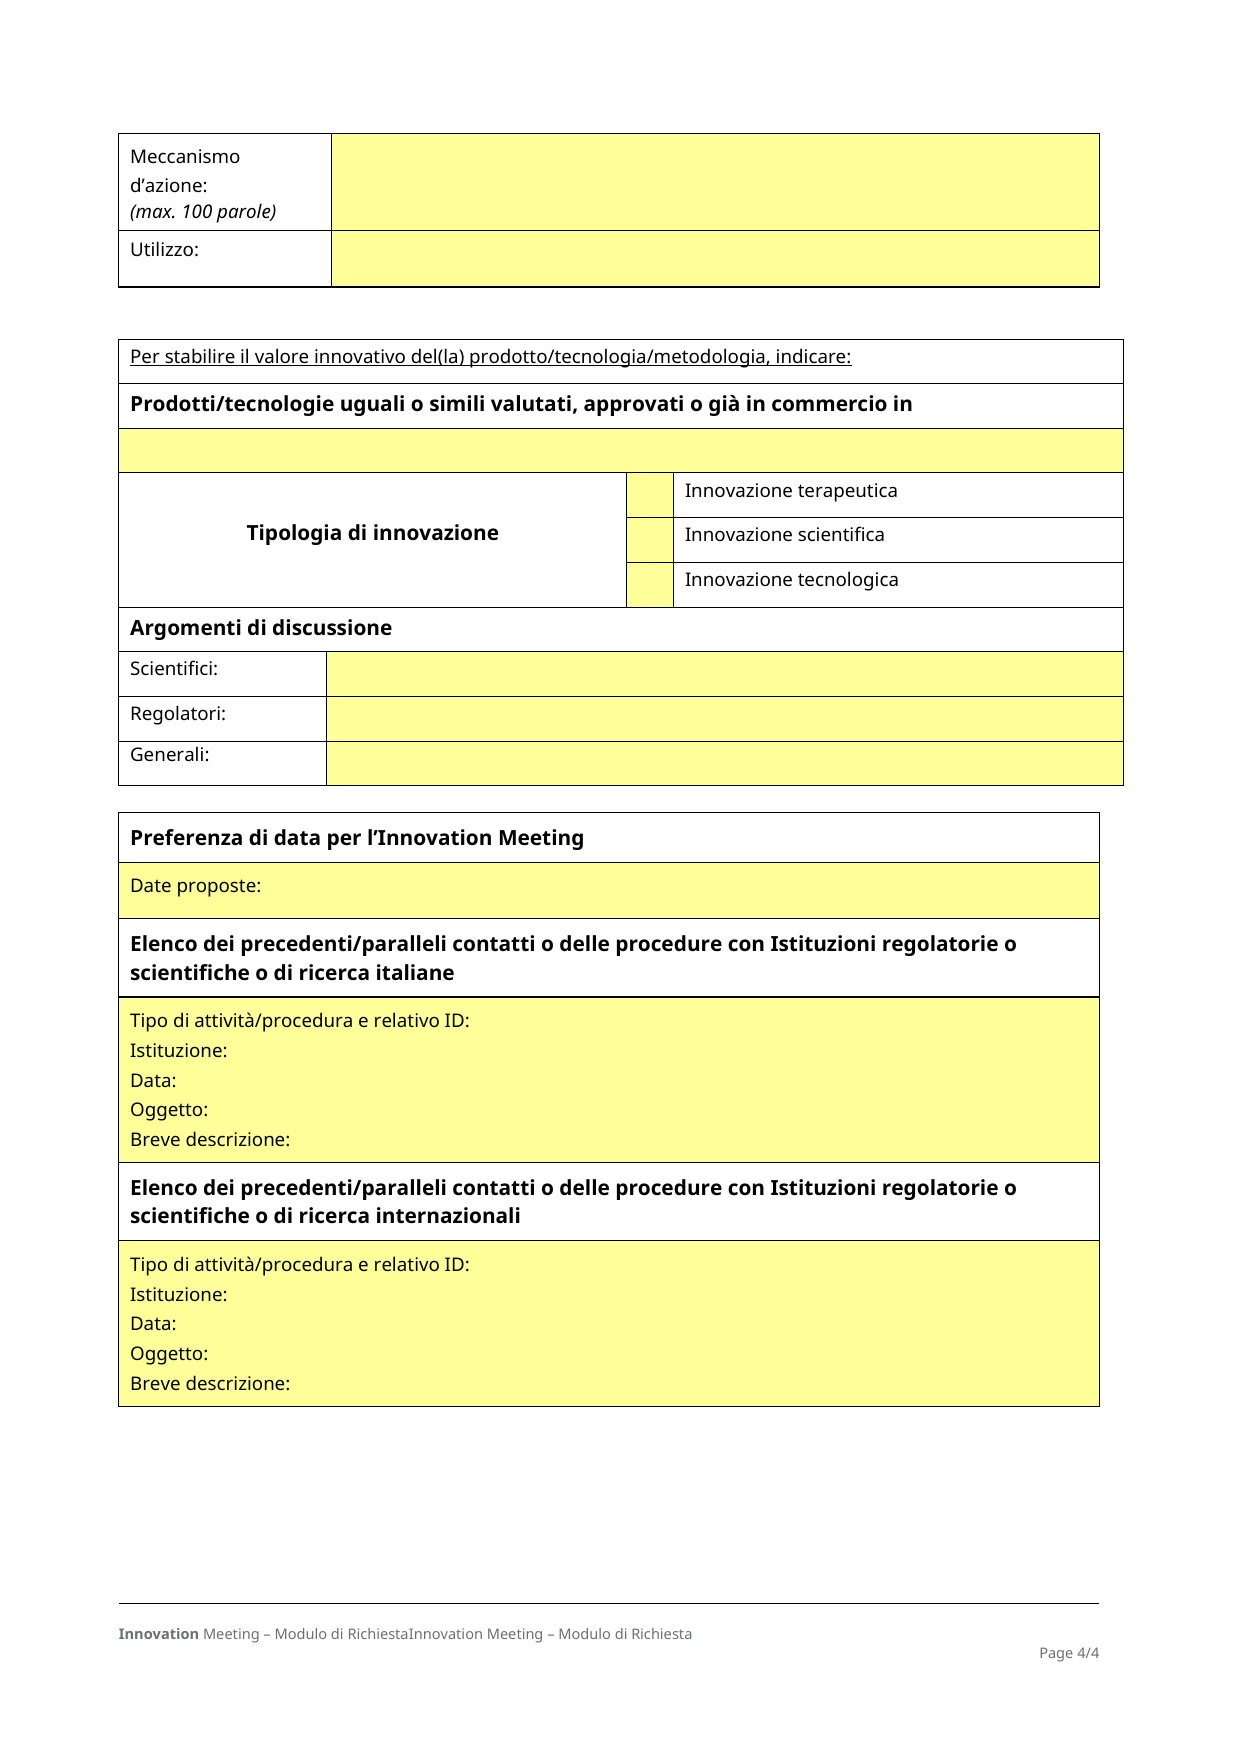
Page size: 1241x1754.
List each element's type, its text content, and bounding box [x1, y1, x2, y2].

table_cell Scientifici: [119, 652, 326, 696]
table_cell Tipologia di innovazione [119, 473, 626, 607]
table_cell Elenco dei precedenti/paralleli contatti o delle procedure con Istituzioni regolatorie o scientifiche o di ricerca internazionali [119, 1163, 1099, 1240]
table_cell Innovazione tecnologica [674, 563, 1123, 607]
table_cell Utilizzo: [119, 231, 331, 286]
table_cell [627, 518, 673, 562]
table_cell Prodotti/tecnologie uguali o simili valutati, approvati o già in commercio in [119, 384, 1123, 427]
table_cell [332, 134, 1099, 230]
table_cell [327, 652, 1123, 696]
table_cell Tipo di attività/procedura e relativo ID: Istituzione: Data: Oggetto: Breve descrizione: [119, 1241, 1099, 1406]
table_cell Argomenti di discussione [119, 608, 1123, 651]
table_header Per stabilire il valore innovativo del(la) prodotto/tecnologia/metodologia, indicare: [119, 340, 1123, 383]
table_cell Date proposte: [119, 863, 1099, 918]
table_cell [627, 473, 673, 517]
table_cell [332, 231, 1099, 286]
table_cell Tipo di attività/procedura e relativo ID: Istituzione: Data: Oggetto: Breve descrizione: [119, 998, 1099, 1162]
table_cell [627, 563, 673, 607]
table_cell Elenco dei precedenti/paralleli contatti o delle procedure con Istituzioni regolatorie o scientifiche o di ricerca italiane [119, 919, 1099, 996]
table_cell [327, 697, 1123, 741]
table_cell Regolatori: [119, 697, 326, 741]
table_cell Generali: [119, 742, 326, 785]
table_cell Innovazione scientifica [674, 518, 1123, 562]
table_cell Innovazione terapeutica [674, 473, 1123, 517]
table_cell [119, 429, 1123, 472]
table_cell [327, 742, 1123, 785]
table_cell Meccanismo d’azione: (max. 100 parole) [119, 134, 331, 230]
table_header Preferenza di data per l’Innovation Meeting [119, 813, 1099, 862]
